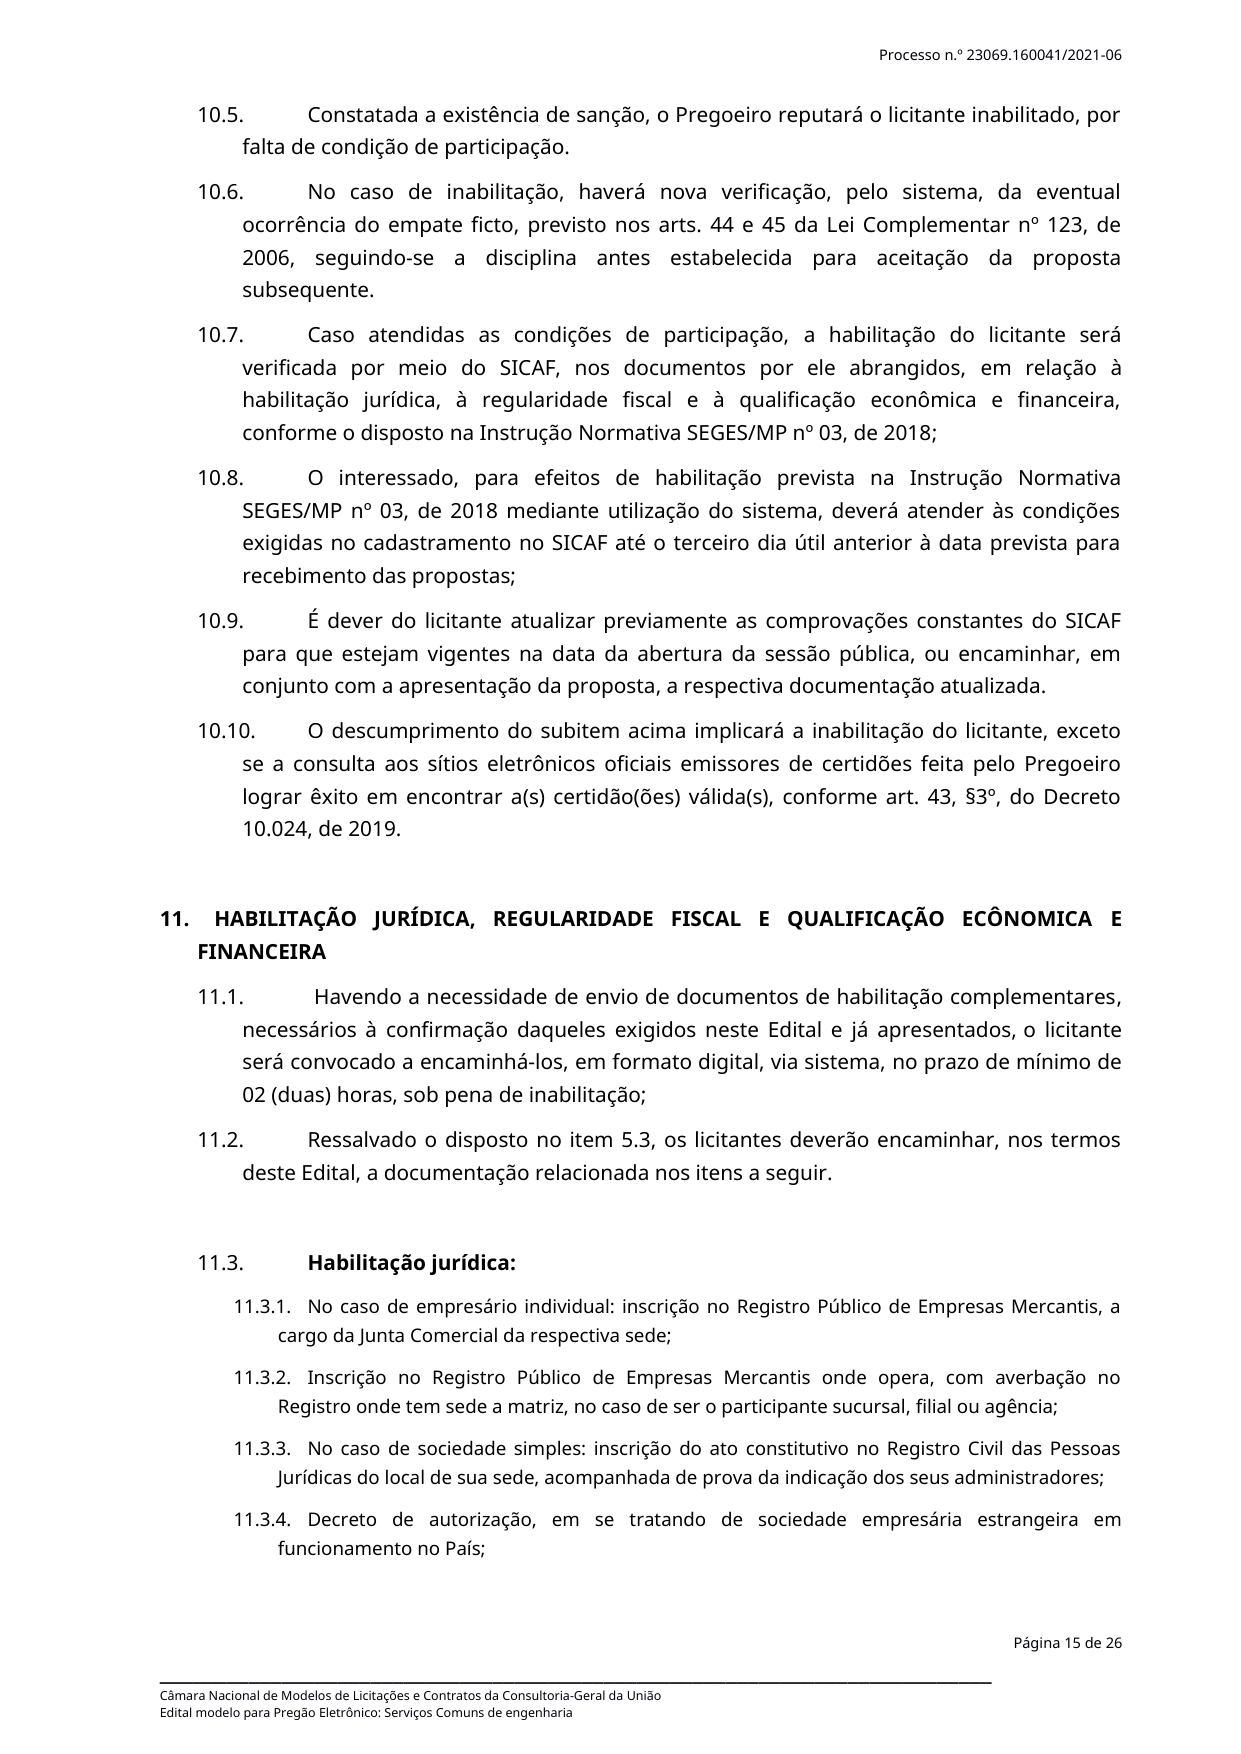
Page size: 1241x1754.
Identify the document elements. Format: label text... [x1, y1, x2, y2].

list No caso de sociedade simples: inscrição do ato constitutivo no Registro Civil das Pessoas Jurídicas do local de sua sede, acompanhada de prova da indicação dos seus administradores; [233, 1435, 1122, 1490]
list É dever do licitante atualizar previamente as comprovações constantes do SICAF para que estejam vigentes na data da abertura da sessão pública, ou encaminhar, em conjunto com a apresentação da proposta, a respectiva documentação atualizada. [197, 606, 1122, 700]
list No caso de empresário individual: inscrição no Registro Público de Empresas Mercantis, a cargo da Junta Comercial da respectiva sede; [233, 1293, 1122, 1348]
list Caso atendidas as condições de participação, a habilitação do licitante será verificada por meio do SICAF, nos documentos por ele abrangidos, em relação à habilitação jurídica, à regularidade fiscal e à qualificação econômica e financeira, conforme o disposto na Instrução Normativa SEGES/MP nº 03, de 2018; [197, 320, 1122, 447]
list Decreto de autorização, em se tratando de sociedade empresária estrangeira em funcionamento no País; [233, 1506, 1122, 1561]
list No caso de inabilitação, haverá nova verificação, pelo sistema, da eventual ocorrência do empate ficto, previsto nos arts. 44 e 45 da Lei Complementar nº 123, de 2006, seguindo-se a disciplina antes estabelecida para aceitação da proposta subsequente. [197, 177, 1122, 304]
list Habilitação jurídica: [197, 1248, 1122, 1276]
list Havendo a necessidade de envio de documentos de habilitação complementares, necessários à confirmação daqueles exigidos neste Edital e já apresentados, o licitante será convocado a encaminhá-los, em formato digital, via sistema, no prazo de mínimo de 02 (duas) horas, sob pena de inabilitação; [197, 982, 1122, 1108]
list HABILITAÇÃO JURÍDICA, REGULARIDADE FISCAL E QUALIFICAÇÃO ECÔNOMICA E FINANCEIRA [159, 904, 1122, 966]
list O interessado, para efeitos de habilitação prevista na Instrução Normativa SEGES/MP nº 03, de 2018 mediante utilização do sistema, deverá atender às condições exigidas no cadastramento no SICAF até o terceiro dia útil anterior à data prevista para recebimento das propostas; [197, 463, 1122, 589]
list Constatada a existência de sanção, o Pregoeiro reputará o licitante inabilitado, por falta de condição de participação. [197, 100, 1122, 161]
list Ressalvado o disposto no item 5.3, os licitantes deverão encaminhar, nos termos deste Edital, a documentação relacionada nos itens a seguir. [197, 1125, 1122, 1186]
list Inscrição no Registro Público de Empresas Mercantis onde opera, com averbação no Registro onde tem sede a matriz, no caso de ser o participante sucursal, filial ou agência; [233, 1364, 1122, 1419]
list O descumprimento do subitem acima implicará a inabilitação do licitante, exceto se a consulta aos sítios eletrônicos oficiais emissores de certidões feita pelo Pregoeiro lograr êxito em encontrar a(s) certidão(ões) válida(s), conforme art. 43, §3º, do Decreto 10.024, de 2019. [197, 717, 1122, 843]
